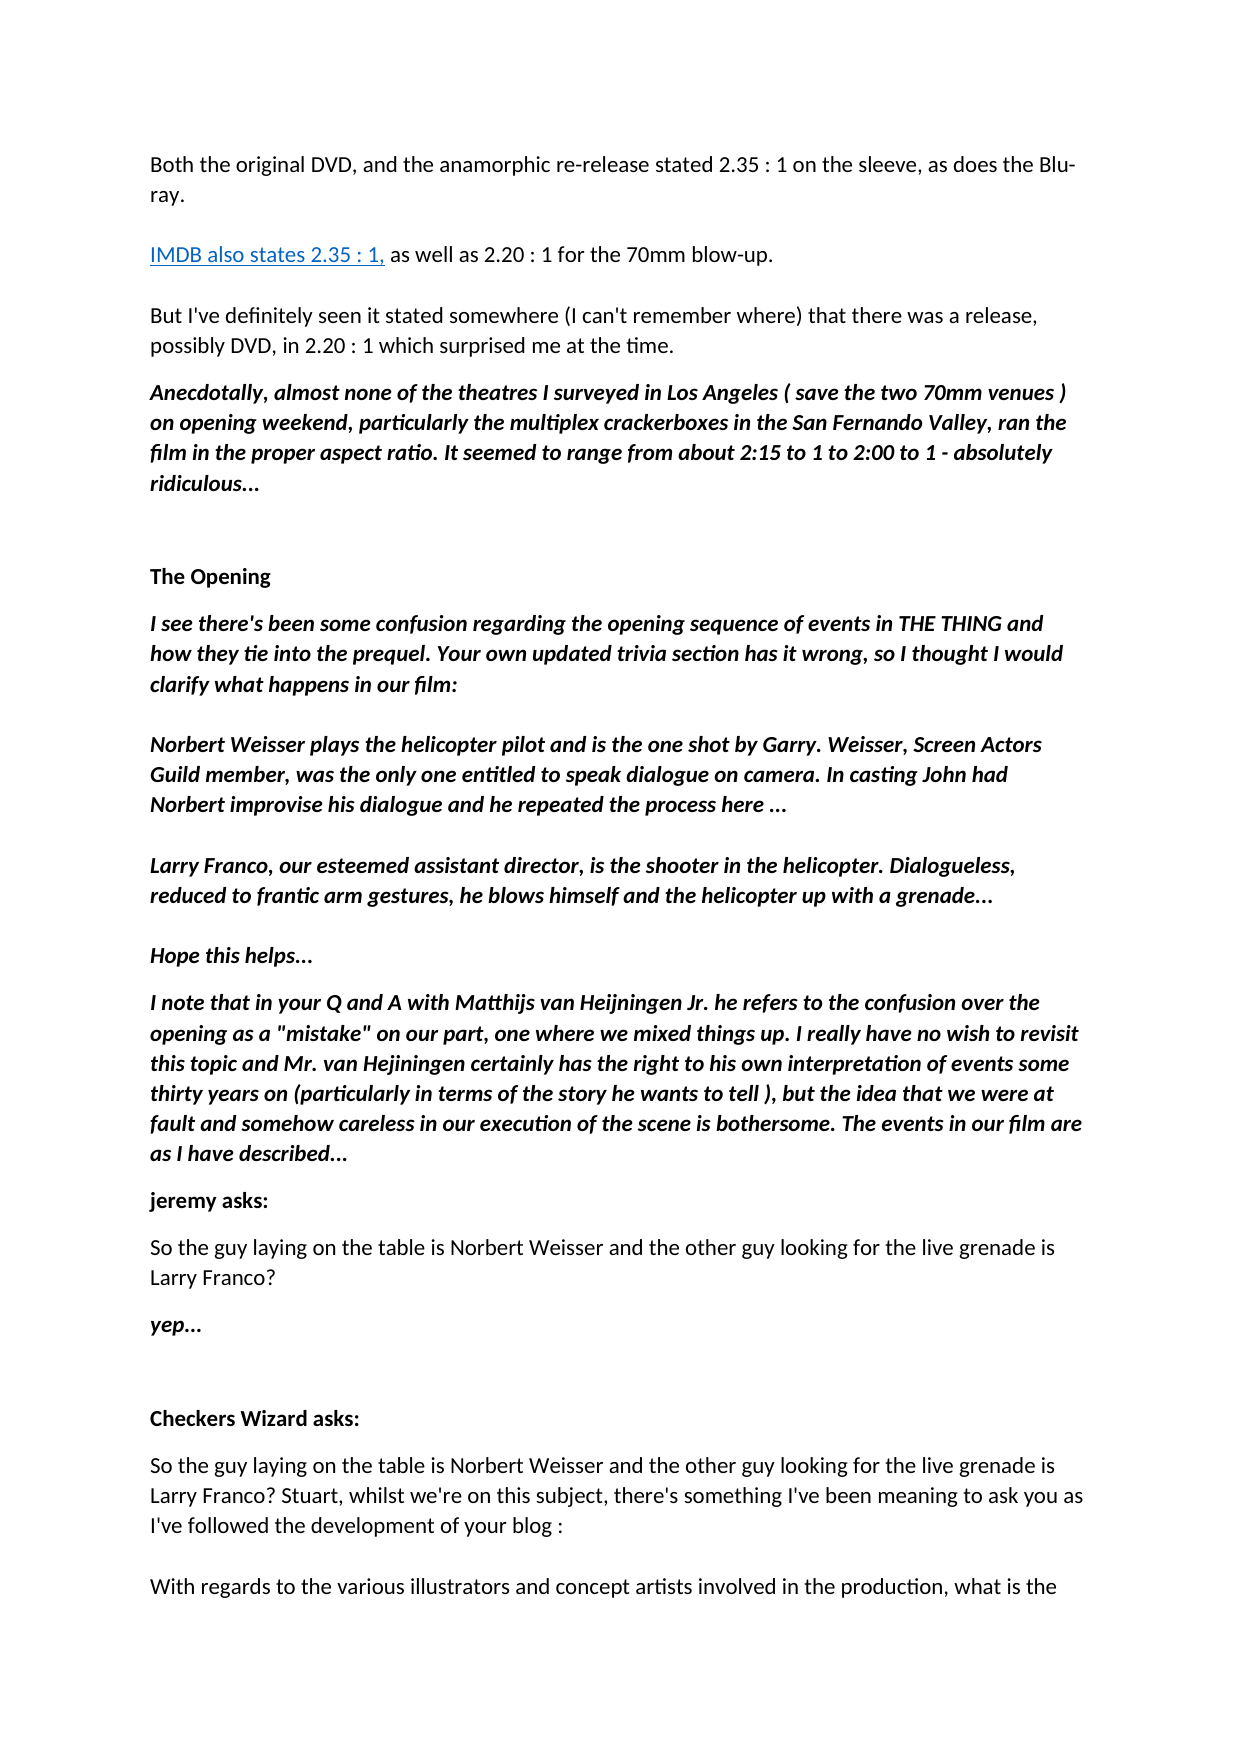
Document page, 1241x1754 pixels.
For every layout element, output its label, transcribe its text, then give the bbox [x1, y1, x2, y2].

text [150, 150, 1090, 359]
text jeremy asks: [150, 1186, 1090, 1214]
text So the guy laying on the table is Norbert Weisser and the other guy looking for the live grenade is Larry Franco? [150, 1233, 1090, 1292]
text Anecdotally, almost none of the theatres I surveyed in Los Angeles ( save the two 70mm venues ) on opening weekend, particularly the multiplex crackerboxes in the San Fernando Valley, ran the film in the proper aspect ratio. It seemed to range from about 2:15 to 1 to 2:00 to 1 - absolutely ridiculous... [150, 378, 1090, 497]
text I note that in your Q and A with Matthijs van Heijningen Jr. he refers to the confusion over the opening as a "mistake" on our part, one where we mixed things up. I really have no wish to revisit this topic and Mr. van Hejiningen certainly has the right to his own interpretation of events some thirty years on (particularly in terms of the story he wants to tell ), but the idea that we were at fault and somehow careless in our execution of the scene is bothersome. The events in our film are as I have described... [150, 988, 1090, 1168]
text Checkers Wizard asks: [150, 1404, 1090, 1432]
text yep... [150, 1310, 1090, 1338]
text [150, 1451, 1090, 1600]
text The Opening [150, 562, 1090, 591]
text I see there's been some confusion regarding the opening sequence of events in THE THING and how they tie into the prequel. Your own updated trivia section has it wrong, so I thought I would clarify what happens in our film: Norbert Weisser plays the helicopter pilot and is the one shot by Garry. Weisser, Screen Actors Guild member, was the only one entitled to speak dialogue on camera. In casting John had Norbert improvise his dialogue and he repeated the process here ... Larry Franco, our esteemed assistant director, is the shooter in the helicopter. Dialogueless, reduced to frantic arm gestures, he blows himself and the helicopter up with a grenade... Hope this helps... [150, 609, 1090, 970]
